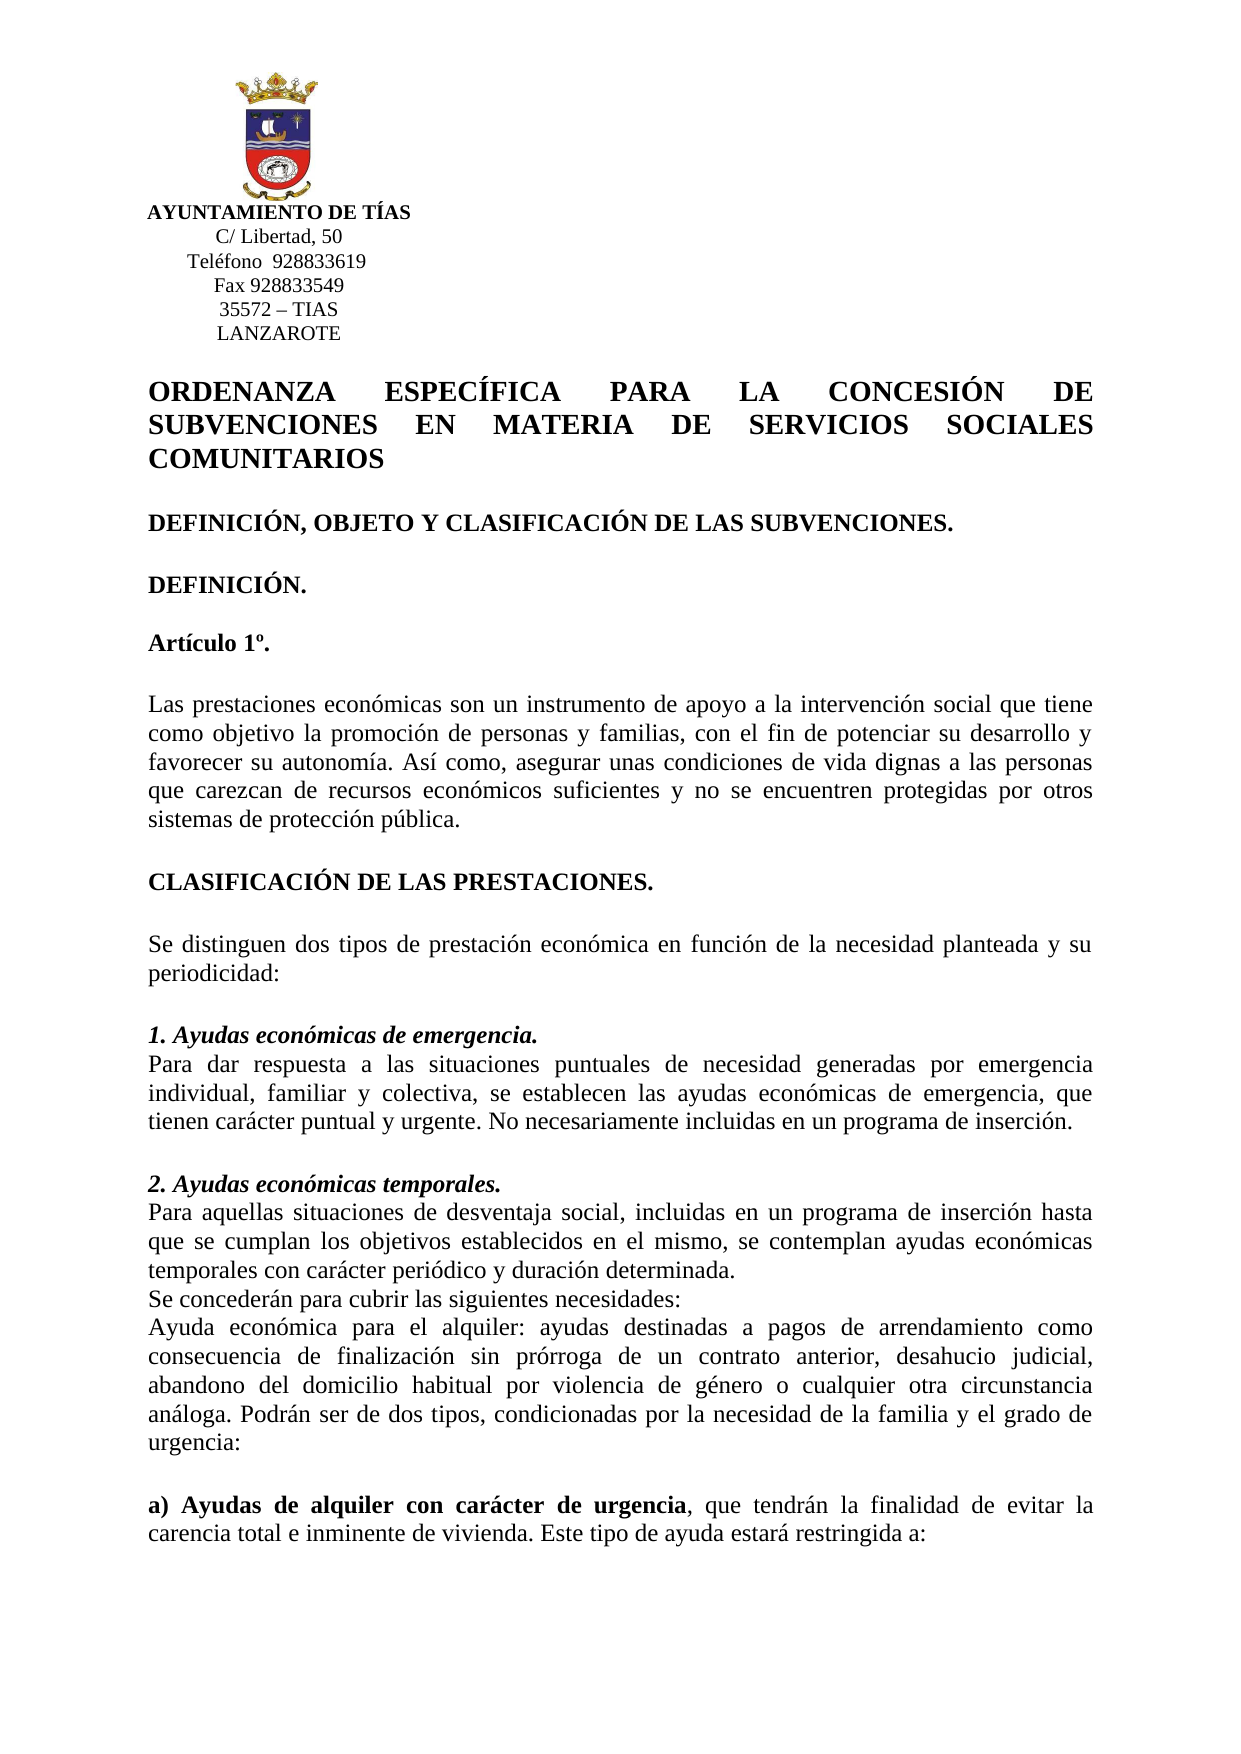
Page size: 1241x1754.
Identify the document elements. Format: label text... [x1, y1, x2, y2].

text Artículo 1º. [148, 632, 1105, 656]
title ORDENANZA ESPECÍFICA PARA LA CONCESIÓN DE SUBVENCIONES EN MATERIA DE SERVICIOS SOCIALES COMUNITARIOS [148, 374, 1093, 474]
text Se concederán para cubrir las siguientes necesidades: [148, 1284, 1105, 1312]
text Para dar respuesta a las situaciones puntuales de necesidad generadas por emergencia individual, familiar y colectiva, se establecen las ayudas económicas de emergencia, que tienen carácter puntual y urgente. No necesariamente incluidas en un programa de inserción. [148, 1049, 1093, 1135]
text DEFINICIÓN, OBJETO Y CLASIFICACIÓN DE LAS SUBVENCIONES. DEFINICIÓN. [148, 508, 954, 599]
text CLASIFICACIÓN DE LAS PRESTACIONES. [148, 867, 1105, 895]
text Se distinguen dos tipos de prestación económica en función de la necesidad planteada y su periodicidad: [148, 929, 1093, 987]
subtitle Ayudas económicas temporales. [148, 1169, 1105, 1197]
picture [235, 72, 318, 201]
subtitle Ayudas económicas de emergencia. [148, 1020, 1105, 1049]
text Para aquellas situaciones de desventaja social, incluidas en un programa de inserción hasta que se cumplan los objetivos establecidos en el mismo, se contemplan ayudas económicas temporales con carácter periódico y duración determinada. [148, 1197, 1093, 1284]
text Las prestaciones económicas son un instrumento de apoyo a la intervención social que tiene como objetivo la promoción de personas y familias, con el fin de potenciar su desarrollo y favorecer su autonomía. Así como, asegurar unas condiciones de vida dignas a las personas que carezcan de recursos económicos suficientes y no se encuentren protegidas por otros sistemas de protección pública. [148, 689, 1094, 833]
text Ayuda económica para el alquiler: ayudas destinadas a pagos de arrendamiento como consecuencia de finalización sin prórroga de un contrato anterior, desahucio judicial, abandono del domicilio habitual por violencia de género o cualquier otra circunstancia análoga. Podrán ser de dos tipos, condicionadas por la necesidad de la familia y el grado de urgencia: [148, 1312, 1093, 1456]
list Ayudas de alquiler con carácter de urgencia, que tendrán la finalidad de evitar la carencia total e inminente de vivienda. Este tipo de ayuda estará restringida a: [148, 1490, 1094, 1547]
